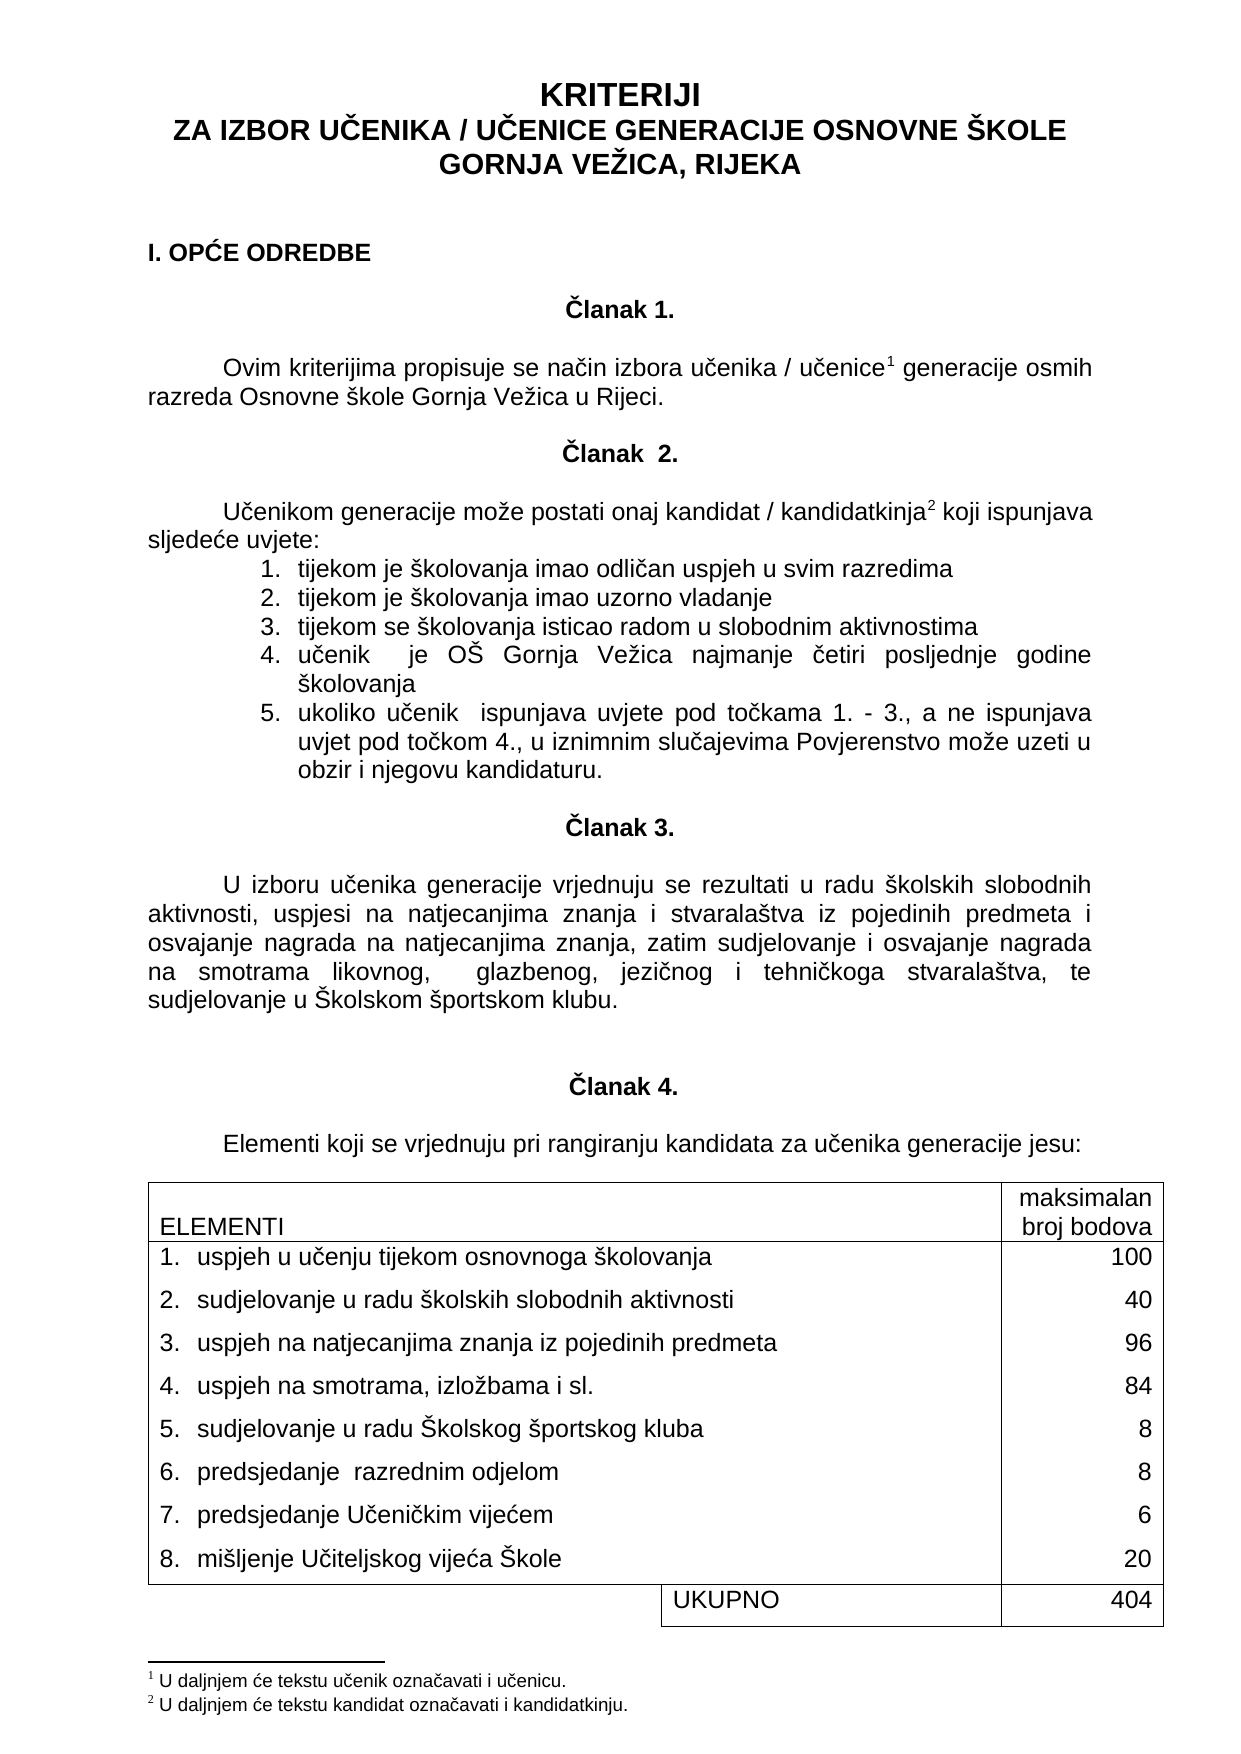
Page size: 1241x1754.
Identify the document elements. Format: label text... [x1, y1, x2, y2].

text U izboru učenika generacije vrjednuju se rezultati u radu školskih slobodnih aktivnosti, uspjesi na natjecanjima znanja i stvaralaštva iz pojedinih predmeta i osvajanje nagrada na natjecanjima znanja, zatim sudjelovanje i osvajanje nagrada na smotrama likovnog, glazbenog, jezičnog i tehničkoga stvaralaštva, te sudjelovanje u Školskom športskom klubu. [148, 871, 1093, 1014]
text Elementi koji se vrjednuju pri rangiranju kandidata za učenika generacije jesu: [148, 1129, 1093, 1158]
text I. OPĆE ODREDBE [148, 238, 1093, 267]
table_cell UKUPNO [662, 1585, 1001, 1626]
text Članak 1. [148, 296, 1093, 324]
text Članak 3. [148, 813, 1093, 842]
table_cell 100 40 96 84 8 8 6 20 [1002, 1242, 1163, 1584]
text Članak 2. [148, 439, 1093, 468]
title ZA IZBOR UČENIKA / UČENICE GENERACIJE OSNOVNE ŠKOLE GORNJA VEŽICA, RIJEKA [148, 113, 1093, 181]
list tijekom se školovanja isticao radom u slobodnim aktivnostima [260, 612, 1093, 641]
title KRITERIJI [148, 75, 1093, 113]
list tijekom je školovanja imao uzorno vladanje [260, 583, 1093, 612]
text Ovim kriterijima propisuje se način izbora učenika / učenice generacije osmih razreda Osnovne škole Gornja Vežica u Rijeci. [148, 353, 1093, 411]
list učenik je OŠ Gornja Vežica najmanje četiri posljednje godine školovanja [260, 641, 1093, 698]
text Članak 4. [148, 1072, 1093, 1101]
text Učenikom generacije može postati onaj kandidat / kandidatkinja koji ispunjava sljedeće uvjete: [148, 497, 1093, 554]
table_cell uspjeh u učenju tijekom osnovnoga školovanja sudjelovanje u radu školskih slobodnih aktivnosti uspjeh na natjecanjima znanja iz pojedinih predmeta uspjeh na smotrama, izložbama i sl. sudjelovanje u radu Školskog športskog kluba predsjedanje razrednim odjelom predsjedanje Učeničkim vijećem mišljenje Učiteljskog vijeća Škole [149, 1242, 1001, 1584]
table_header maksimalan broj bodova [1002, 1183, 1163, 1241]
table_header ELEMENTI [149, 1183, 1001, 1241]
table_cell 404 [1002, 1585, 1163, 1626]
list ukoliko učenik ispunjava uvjete pod točkama 1. - 3., a ne ispunjava uvjet pod točkom 4., u iznimnim slučajevima Povjerenstvo može uzeti u obzir i njegovu kandidaturu. [260, 698, 1093, 784]
list tijekom je školovanja imao odličan uspjeh u svim razredima [260, 554, 1093, 583]
